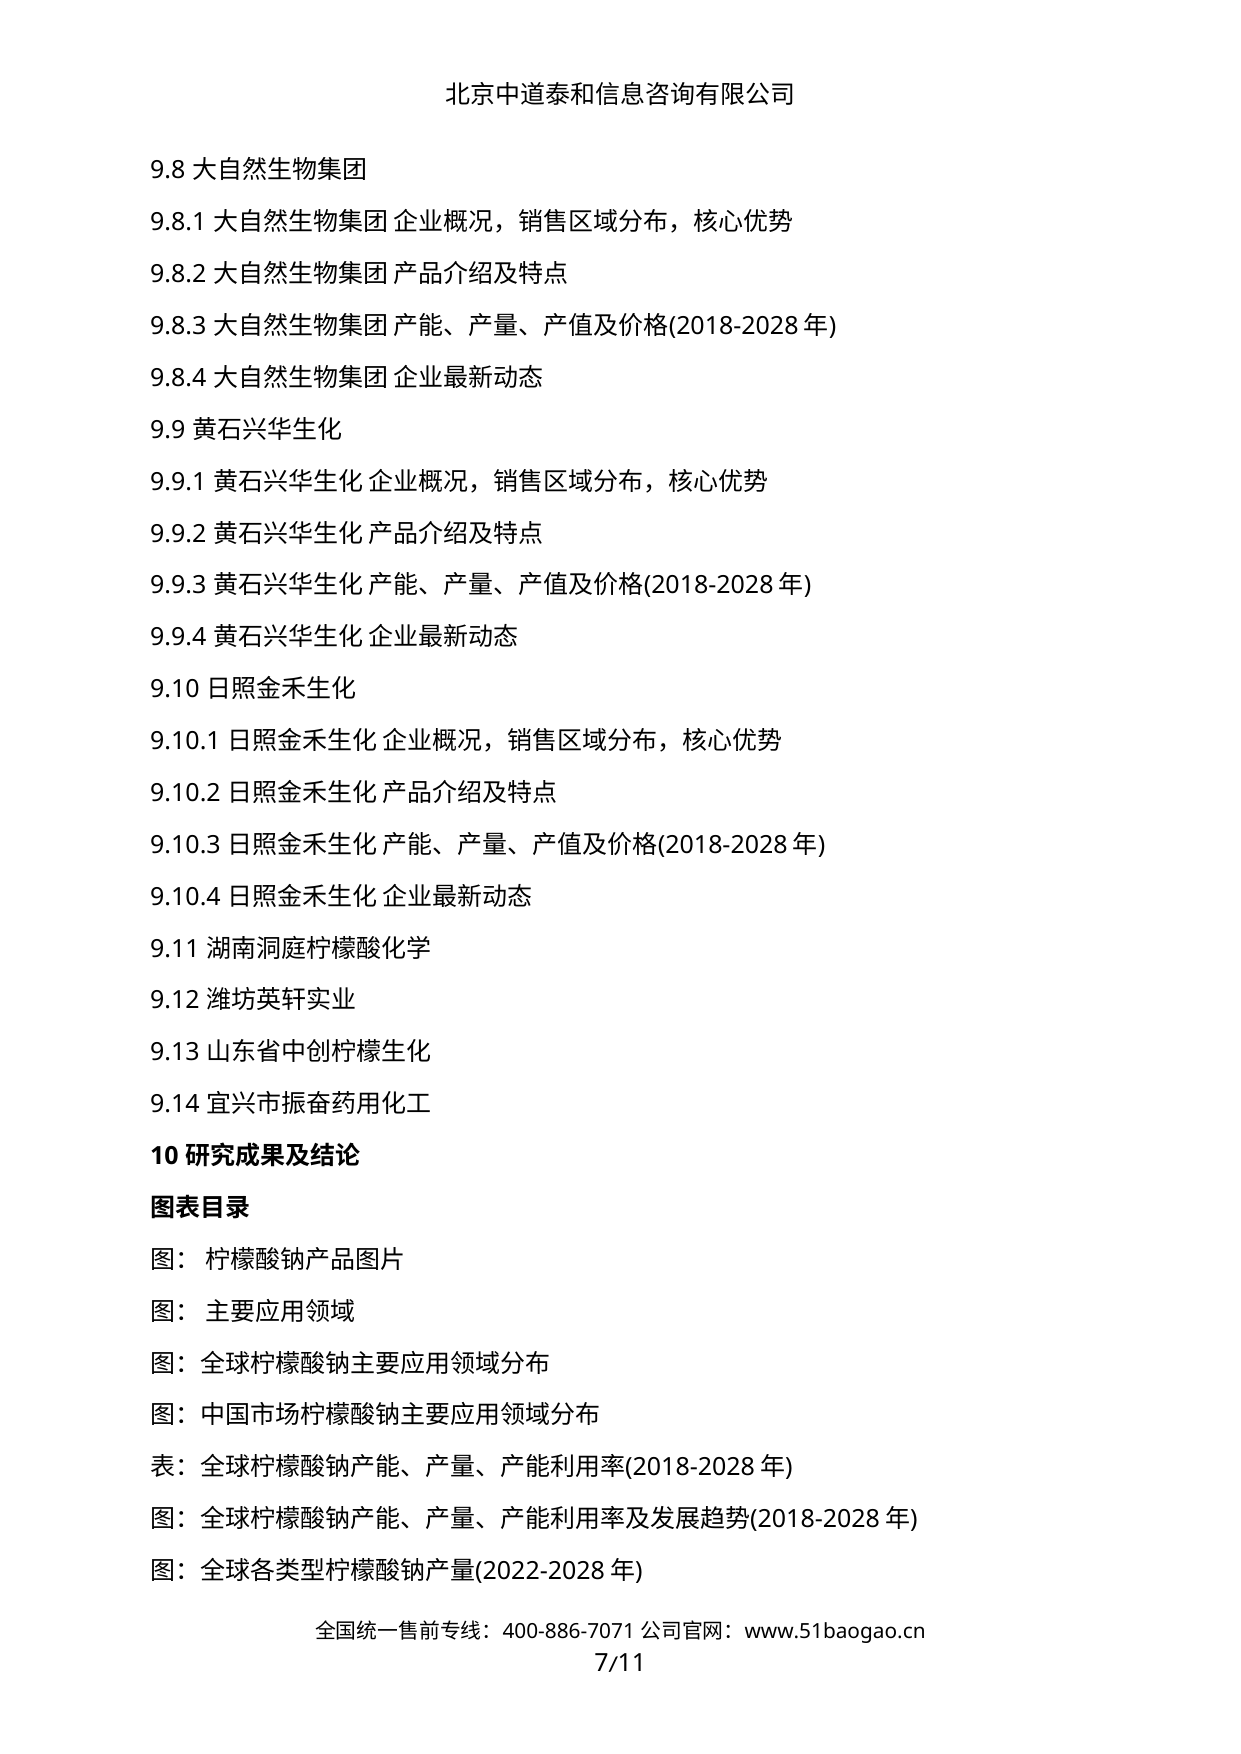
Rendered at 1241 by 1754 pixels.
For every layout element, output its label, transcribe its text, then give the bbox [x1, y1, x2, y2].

text 9.8.3 大自然生物集团 产能、产量、产值及价格(2018-2028年) [150, 306, 1090, 342]
text 9.8 大自然生物集团 [150, 150, 1090, 186]
text 图： 柠檬酸钠产品图片 [150, 1239, 1090, 1276]
text 9.10.3 日照金禾生化 产能、产量、产值及价格(2018-2028年) [150, 824, 1090, 861]
text 9.12 潍坊英轩实业 [150, 980, 1090, 1016]
text 9.14 宜兴市振奋药用化工 [150, 1084, 1090, 1120]
text 图：全球柠檬酸钠产能、产量、产能利用率及发展趋势(2018-2028年) [150, 1499, 1090, 1535]
text 10 研究成果及结论 [150, 1136, 1090, 1172]
text 9.8.1 大自然生物集团 企业概况，销售区域分布，核心优势 [150, 202, 1090, 238]
text 9.8.2 大自然生物集团 产品介绍及特点 [150, 254, 1090, 290]
text 9.9.1 黄石兴华生化 企业概况，销售区域分布，核心优势 [150, 461, 1090, 497]
text 9.13 山东省中创柠檬生化 [150, 1032, 1090, 1068]
text 9.10 日照金禾生化 [150, 669, 1090, 705]
text 图表目录 [150, 1187, 1090, 1224]
text 9.9.3 黄石兴华生化 产能、产量、产值及价格(2018-2028年) [150, 565, 1090, 601]
text 9.9.2 黄石兴华生化 产品介绍及特点 [150, 513, 1090, 549]
text 图：全球柠檬酸钠主要应用领域分布 [150, 1343, 1090, 1379]
text 9.11 湖南洞庭柠檬酸化学 [150, 928, 1090, 964]
text 9.9 黄石兴华生化 [150, 409, 1090, 446]
text 表：全球柠檬酸钠产能、产量、产能利用率(2018-2028年) [150, 1447, 1090, 1483]
text 图：全球各类型柠檬酸钠产量(2022-2028年) [150, 1551, 1090, 1587]
text 图：中国市场柠檬酸钠主要应用领域分布 [150, 1395, 1090, 1431]
text 图： 主要应用领域 [150, 1291, 1090, 1327]
text 9.8.4 大自然生物集团 企业最新动态 [150, 357, 1090, 394]
text 9.10.4 日照金禾生化 企业最新动态 [150, 876, 1090, 912]
text 9.9.4 黄石兴华生化 企业最新动态 [150, 617, 1090, 653]
text 9.10.2 日照金禾生化 产品介绍及特点 [150, 772, 1090, 809]
text 9.10.1 日照金禾生化 企业概况，销售区域分布，核心优势 [150, 721, 1090, 757]
